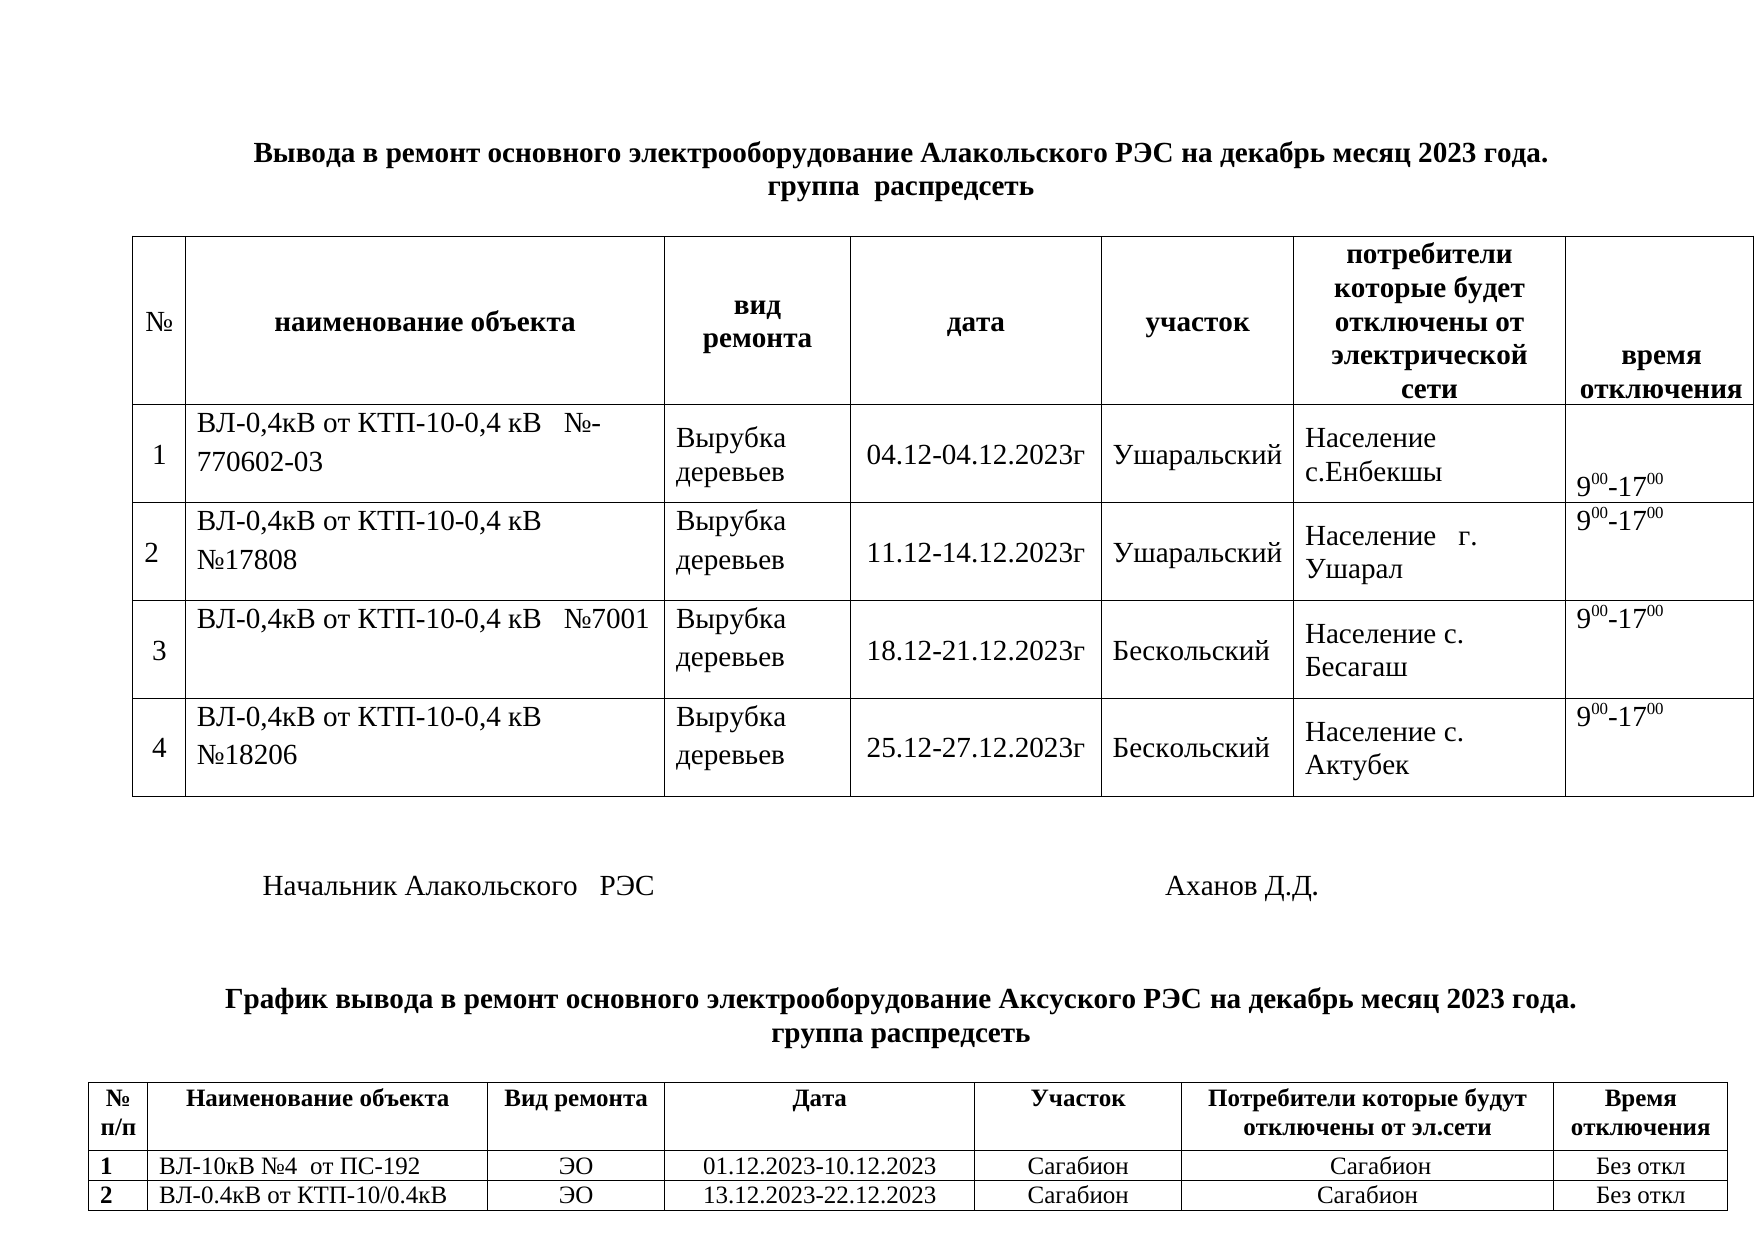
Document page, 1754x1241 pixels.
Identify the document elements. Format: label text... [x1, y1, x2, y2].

table_header Наименование объекта [148, 1083, 487, 1150]
table_cell Без откл [1554, 1181, 1727, 1209]
table_cell Вырубка деревьев [665, 699, 850, 796]
table_cell Население с. Актубек [1294, 699, 1565, 796]
table_cell Без откл [1554, 1151, 1727, 1179]
table_cell Вырубка деревьев [665, 601, 850, 698]
table_cell ВЛ-0,4кВ от КТП-10-0,4 кВ №-770602-03 [186, 405, 664, 502]
table_cell Сагабион [1182, 1181, 1553, 1209]
table_header Вид ремонта [488, 1083, 664, 1150]
table_cell 900-1700 [1566, 699, 1753, 796]
table_cell Сагабион [1182, 1151, 1553, 1179]
table_cell Ушаральский [1102, 503, 1293, 600]
text группа распредсеть [133, 1015, 1668, 1048]
table_cell Ушаральский [1102, 405, 1293, 502]
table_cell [665, 1181, 974, 1209]
table_cell Население с.Енбекшы [1294, 405, 1565, 502]
table_header потребители которые будет отключены от электрической сети [1294, 237, 1565, 404]
table_cell 11.12-14.12.2023г [851, 503, 1101, 600]
table_header Потребители которые будут отключены от эл.сети [1182, 1083, 1553, 1150]
table_cell ВЛ-0,4кВ от КТП-10-0,4 кВ №17808 [186, 503, 664, 600]
table_cell Сагабион [975, 1151, 1181, 1179]
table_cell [148, 1181, 487, 1209]
table_cell 4 [133, 699, 185, 796]
table_cell 1 [89, 1151, 147, 1179]
table_cell 18.12-21.12.2023г [851, 601, 1101, 698]
text Вывода в ремонт основного электрооборудование Алакольского РЭС на декабрь месяц 2023 года. [133, 135, 1668, 168]
table_header участок [1102, 237, 1293, 404]
table_cell ВЛ-0,4кВ от КТП-10-0,4 кВ №18206 [186, 699, 664, 796]
table_cell Вырубка деревьев [665, 405, 850, 502]
table_cell ВЛ-10кВ №4 от ПС-192 [148, 1151, 487, 1179]
table_header Дата [665, 1083, 974, 1150]
table_cell 900-1700 [1566, 601, 1753, 698]
table_cell Вырубка деревьев [665, 503, 850, 600]
table_header Участок [975, 1083, 1181, 1150]
table_cell ВЛ-0,4кВ от КТП-10-0,4 кВ №7001 [186, 601, 664, 698]
table_cell 04.12-04.12.2023г [851, 405, 1101, 502]
table_header вид ремонта [665, 237, 850, 404]
table_cell 1 [133, 405, 185, 502]
table_cell 2 [89, 1181, 147, 1209]
table_cell Бескольский [1102, 601, 1293, 698]
text График вывода в ремонт основного электрооборудование Аксуского РЭС на декабрь месяц 2023 года. [133, 981, 1668, 1015]
table_cell 01.12.2023-10.12.2023 [665, 1151, 974, 1179]
table_cell 900-1700 [1566, 503, 1753, 600]
table_cell 2 [133, 503, 185, 600]
table_header № [133, 237, 185, 404]
table_cell Население г. Ушарал [1294, 503, 1565, 600]
table_cell 3 [133, 601, 185, 698]
table_cell Сагабион [975, 1181, 1181, 1209]
table_header дата [851, 237, 1101, 404]
text группа распредсеть [133, 168, 1668, 202]
table_header Время отключения [1554, 1083, 1727, 1150]
table_cell Бескольский [1102, 699, 1293, 796]
table_cell ЭО [488, 1181, 664, 1209]
table_header время отключения [1566, 237, 1753, 404]
table_cell Начальник Алакольского РЭС Аханов Д.Д. [133, 797, 1330, 902]
table_cell 900-1700 [1566, 405, 1753, 502]
table_cell Население с. Бесагаш [1294, 601, 1565, 698]
table_cell ЭО [488, 1151, 664, 1179]
table_header наименование объекта [186, 237, 664, 404]
table_cell 25.12-27.12.2023г [851, 699, 1101, 796]
table_header № п/п [89, 1083, 147, 1150]
